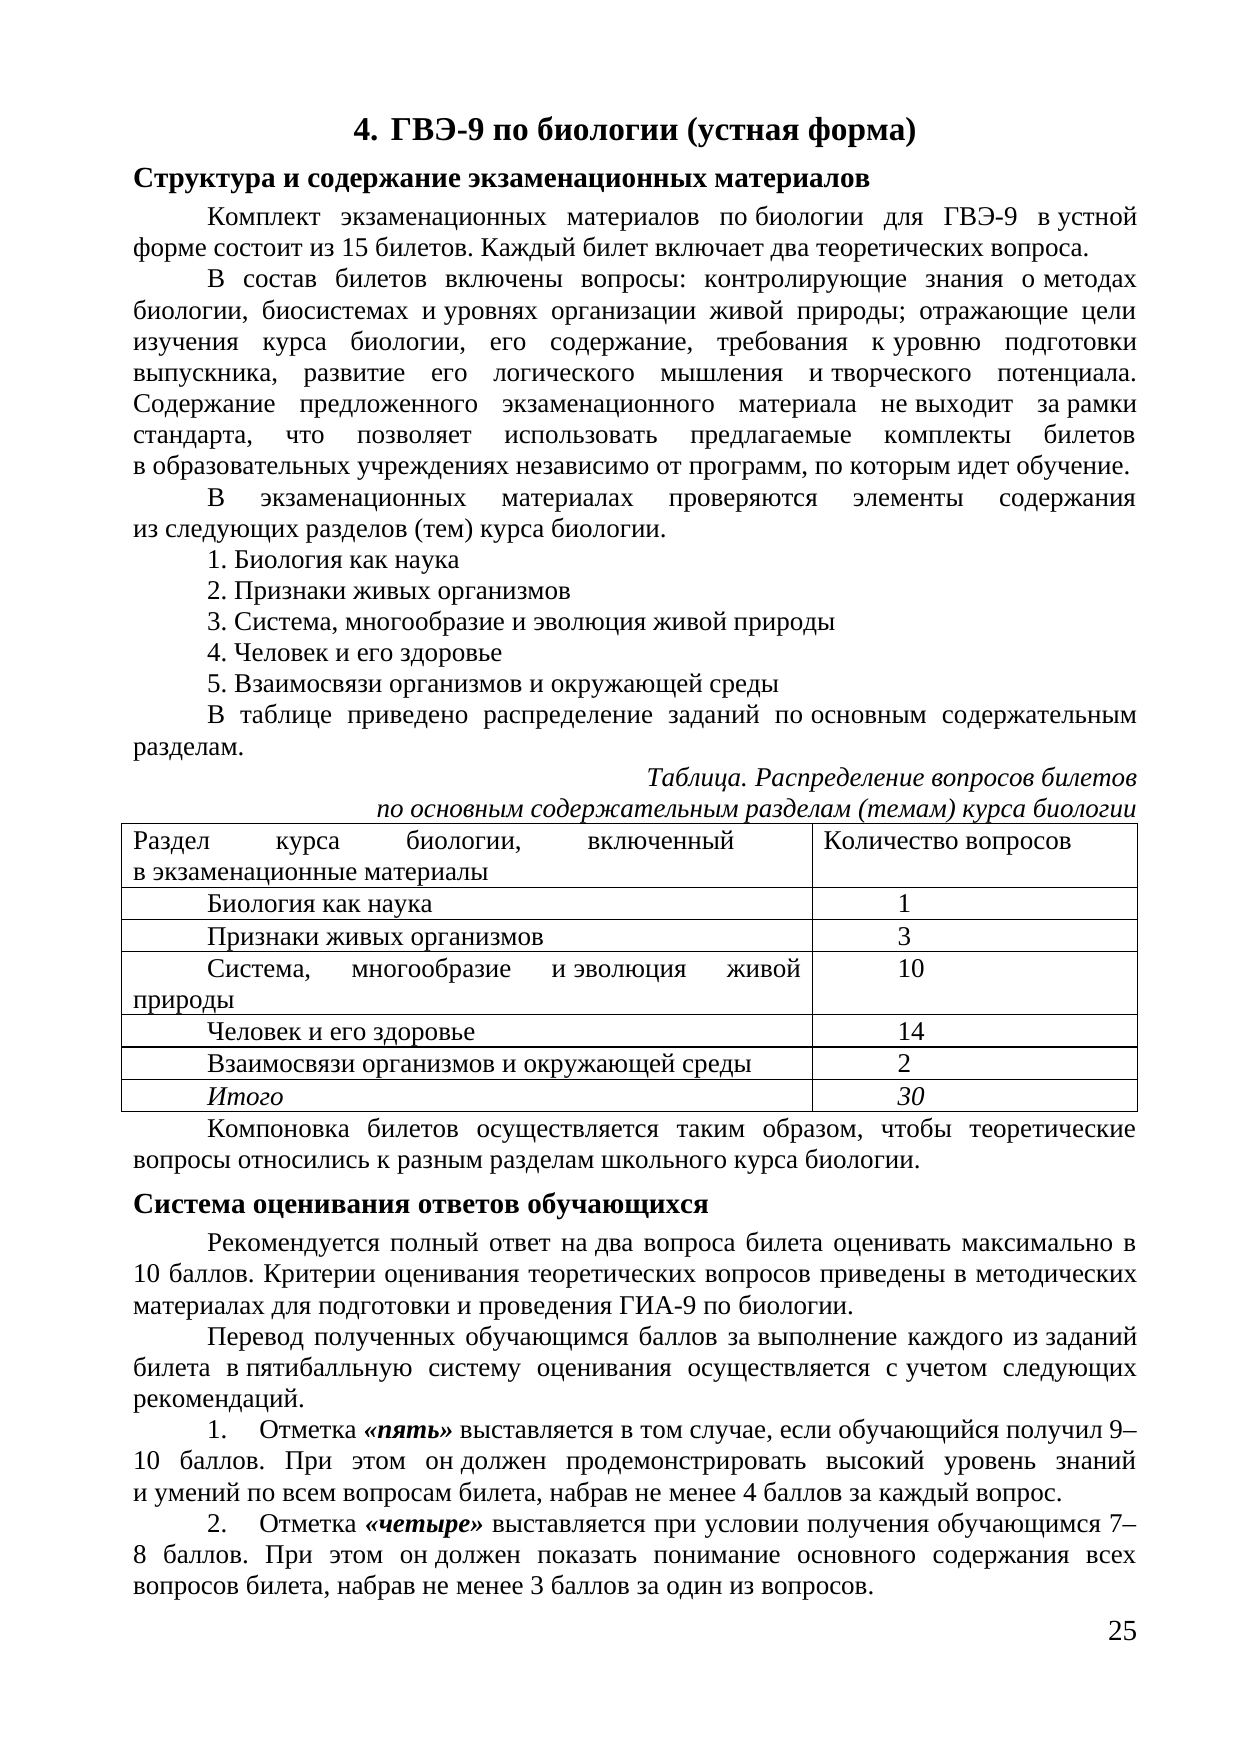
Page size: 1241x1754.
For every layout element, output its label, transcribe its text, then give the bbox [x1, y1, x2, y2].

text В экзаменационных материалах проверяются элементы содержания из следующих разделов (тем) курса биологии. [133, 481, 1137, 543]
table_header Количество вопросов [813, 824, 1137, 887]
text Рекомендуется полный ответ на два вопроса билета оценивать максимально в 10 баллов. Критерии оценивания теоретических вопросов приведены в методических материалах для подготовки и проведения ГИА-9 по биологии. [133, 1226, 1137, 1320]
table_cell 14 [813, 1015, 1137, 1046]
table_cell 3 [813, 920, 1137, 951]
text 3. Система, многообразие и эволюция живой природы [133, 605, 1137, 636]
table_cell 30 [813, 1080, 1137, 1111]
table_cell Взаимосвязи организмов и окружающей среды [122, 1048, 812, 1079]
subtitle Структура и содержание экзаменационных материалов [133, 161, 1137, 194]
table_cell Человек и его здоровье [122, 1015, 812, 1046]
text Комплект экзаменационных материалов по биологии для ГВЭ-9 в устной форме состоит из 15 билетов. Каждый билет включает два теоретических вопроса. [133, 200, 1137, 263]
table_header Раздел курса биологии, включенный в экзаменационные материалы [122, 824, 812, 887]
table_cell 2 [813, 1048, 1137, 1079]
text Перевод полученных обучающимся баллов за выполнение каждого из заданий билета в пятибалльную систему оценивания осуществляется с учетом следующих рекомендаций. [133, 1320, 1137, 1413]
text Таблица. Распределение вопросов билетов [133, 761, 1137, 792]
text В состав билетов включены вопросы: контролирующие знания о методах биологии, биосистемах и уровнях организации живой природы; отражающие цели изучения курса биологии, его содержание, требования к уровню подготовки выпускника, развитие его логического мышления и творческого потенциала. Содержание предложенного экзаменационного материала не выходит за рамки стандарта, что позволяет использовать предлагаемые комплекты билетов в образовательных учреждениях независимо от программ, по которым идет обучение. [133, 263, 1137, 481]
text 2. Признаки живых организмов [133, 574, 1137, 605]
subtitle ГВЭ-9 по биологии (устная форма) [133, 110, 1137, 148]
text Компоновка билетов осуществляется таким образом, чтобы теоретические вопросы относились к разным разделам школьного курса биологии. [133, 1112, 1137, 1174]
table_cell Система, многообразие и эволюция живой природы [122, 952, 812, 1014]
table_cell 1 [813, 888, 1137, 919]
text 5. Взаимосвязи организмов и окружающей среды [133, 667, 1137, 699]
text по основным содержательным разделам (темам) курса биологии [133, 792, 1137, 823]
list Отметка «четыре» выставляется при условии получения обучающимся 7–8 баллов. При этом он должен показать понимание основного содержания всех вопросов билета, набрав не менее 3 баллов за один из вопросов. [133, 1507, 1137, 1600]
text В таблице приведено распределение заданий по основным содержательным разделам. [133, 699, 1137, 761]
text 1. Биология как наука [133, 543, 1137, 574]
table_cell Итого [122, 1080, 812, 1111]
list Отметка «пять» выставляется в том случае, если обучающийся получил 9–10 баллов. При этом он должен продемонстрировать высокий уровень знаний и умений по всем вопросам билета, набрав не менее 4 баллов за каждый вопрос. [133, 1413, 1137, 1507]
table_cell Признаки живых организмов [122, 920, 812, 951]
subtitle Система оценивания ответов обучающихся [133, 1187, 1137, 1220]
table_cell Биология как наука [122, 888, 812, 919]
table_cell 10 [813, 952, 1137, 1014]
text 4. Человек и его здоровье [133, 636, 1137, 667]
